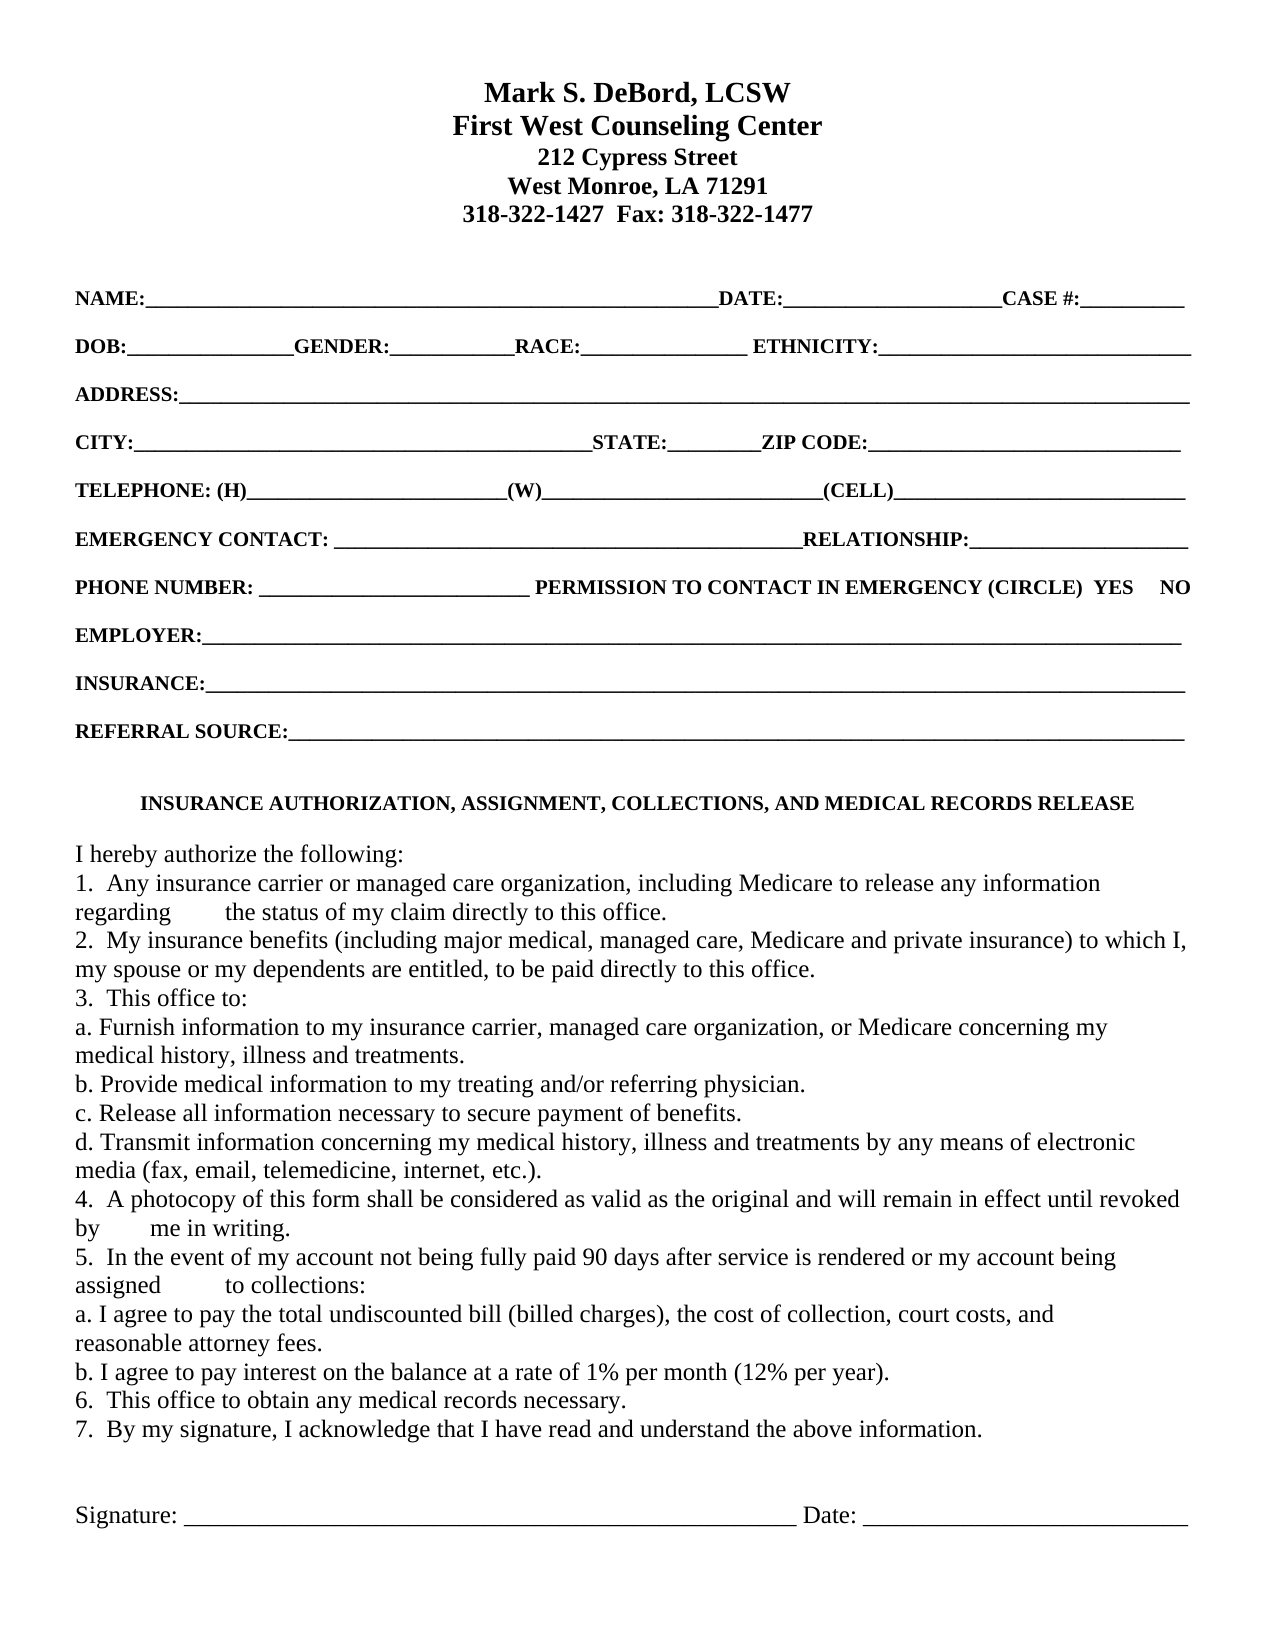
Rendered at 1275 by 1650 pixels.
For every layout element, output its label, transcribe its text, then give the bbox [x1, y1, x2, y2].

text 2. My insurance benefits (including major medical, managed care, Medicare and private insurance) to which I, my spouse or my dependents are entitled, to be paid directly to this office. [75, 926, 1200, 983]
text a. I agree to pay the total undiscounted bill (billed charges), the cost of collection, court costs, and reasonable attorney fees. [75, 1299, 1200, 1357]
text 5. In the event of my account not being fully paid 90 days after service is rendered or my account being assigned to collections: [75, 1242, 1200, 1299]
text EMERGENCY CONTACT: _____________________________________________RELATIONSHIP:_____________________ [75, 526, 1200, 551]
text 3. This office to: [75, 983, 1200, 1012]
text NAME:_______________________________________________________DATE:_____________________CASE #:__________ [75, 286, 1200, 310]
text b. Provide medical information to my treating and/or referring physician. [75, 1069, 1200, 1098]
text 4. A photocopy of this form shall be considered as valid as the original and will remain in effect until revoked by me in writing. [75, 1184, 1200, 1242]
text West Monroe, LA 71291 [150, 171, 1125, 199]
text 318-322-1427 Fax: 318-322-1477 [150, 199, 1125, 228]
text c. Release all information necessary to secure payment of benefits. [75, 1098, 1200, 1127]
text CITY:____________________________________________STATE:_________ZIP CODE:______________________________ [75, 430, 1200, 454]
text DOB:________________GENDER:____________RACE:________________ ETHNICITY:______________________________ [75, 334, 1200, 358]
text INSURANCE AUTHORIZATION, ASSIGNMENT, COLLECTIONS, AND MEDICAL RECORDS RELEASE [75, 791, 1200, 815]
text I hereby authorize the following: [75, 839, 1200, 868]
text ADDRESS:_________________________________________________________________________________________________ [75, 382, 1200, 406]
text 6. This office to obtain any medical records necessary. [75, 1386, 1200, 1414]
text Mark S. DeBord, LCSW [150, 75, 1125, 108]
text a. Furnish information to my insurance carrier, managed care organization, or Medicare concerning my medical history, illness and treatments. [75, 1012, 1200, 1069]
text INSURANCE:______________________________________________________________________________________________ [75, 671, 1200, 695]
text 7. By my signature, I acknowledge that I have read and understand the above information. [75, 1414, 1200, 1443]
text b. I agree to pay interest on the balance at a rate of 1% per month (12% per year). [75, 1357, 1200, 1386]
text 1. Any insurance carrier or managed care organization, including Medicare to release any information regarding the status of my claim directly to this office. [75, 868, 1200, 926]
text PHONE NUMBER: __________________________ PERMISSION TO CONTACT IN EMERGENCY (CIRCLE) YES NO [75, 574, 1200, 599]
text REFERRAL SOURCE:______________________________________________________________________________________ [75, 719, 1200, 743]
text TELEPHONE: (H)_________________________(W)___________________________(CELL)____________________________ [75, 478, 1200, 502]
text 212 Cypress Street [150, 142, 1125, 171]
text d. Transmit information concerning my medical history, illness and treatments by any means of electronic media (fax, email, telemedicine, internet, etc.). [75, 1127, 1200, 1184]
text Signature: _________________________________________________ Date: __________________________ [75, 1501, 1200, 1529]
text EMPLOYER:______________________________________________________________________________________________ [75, 623, 1200, 647]
